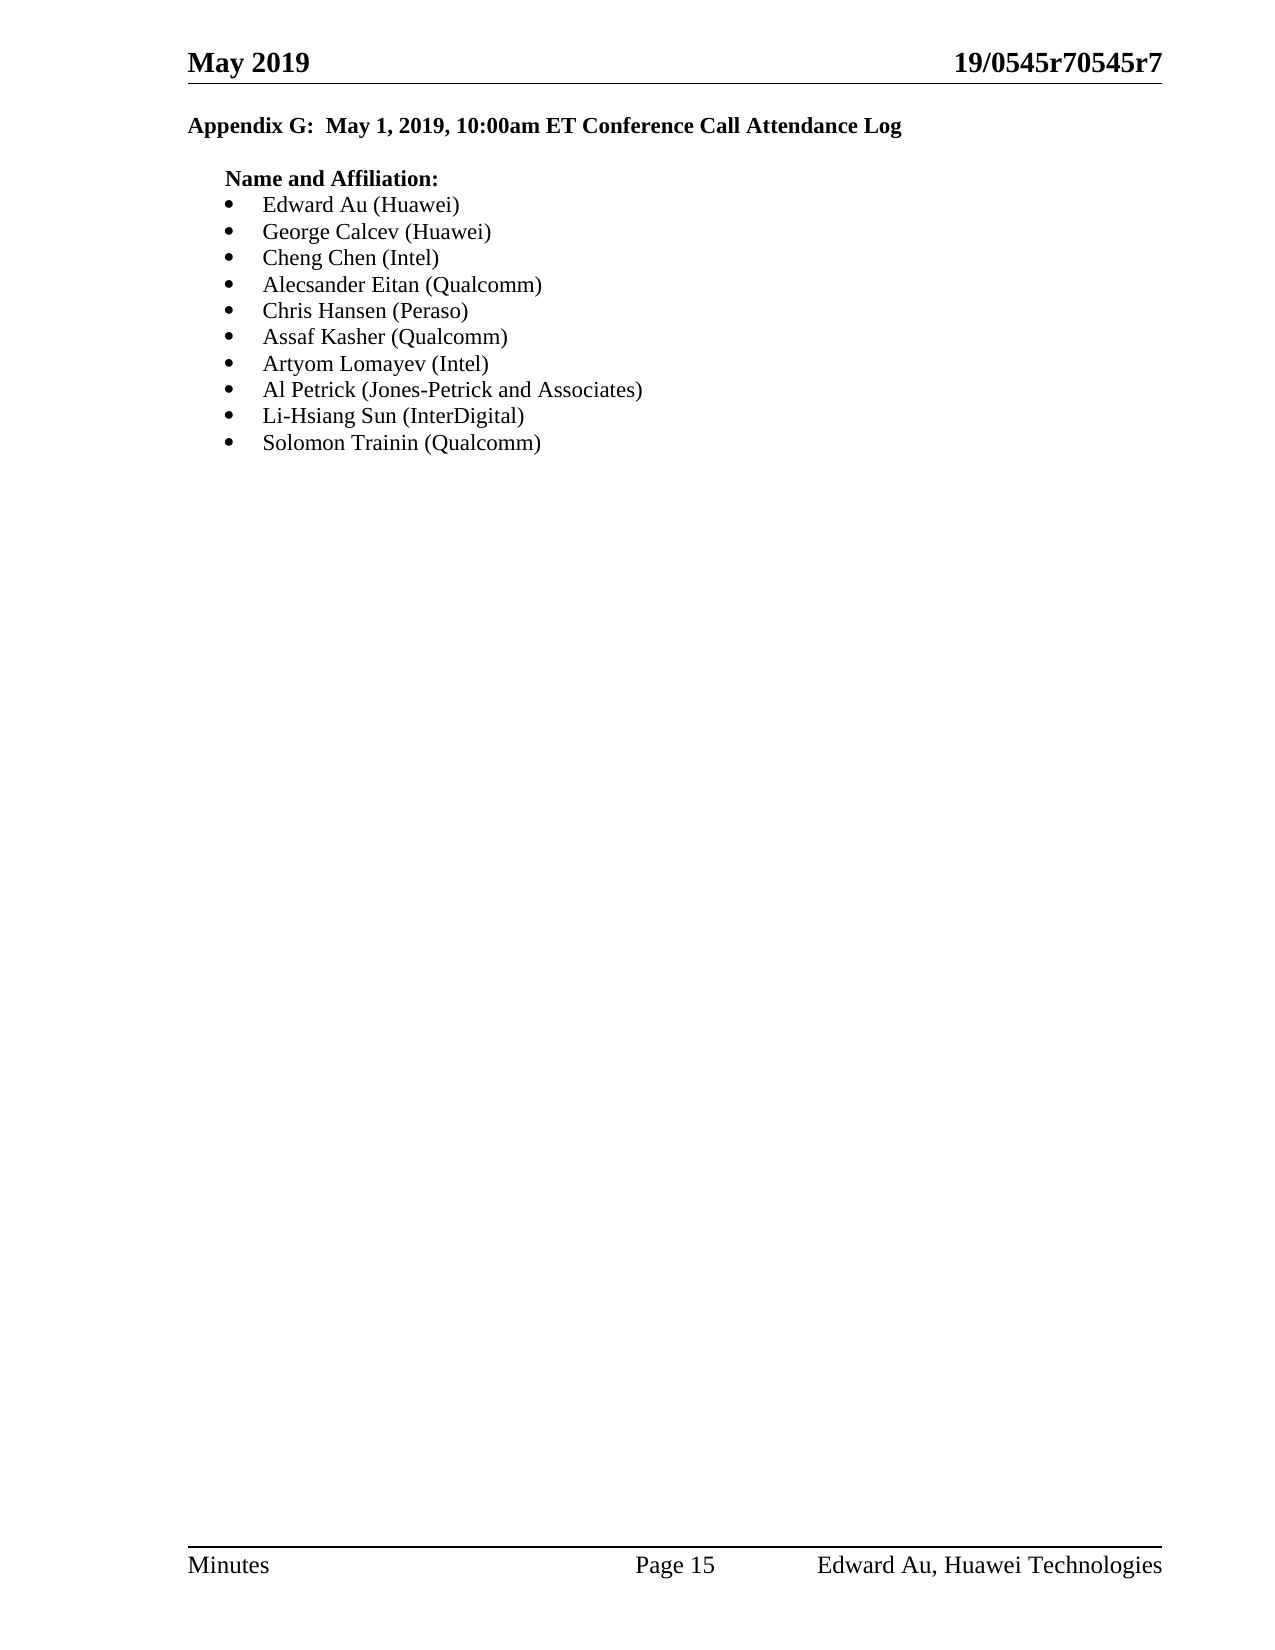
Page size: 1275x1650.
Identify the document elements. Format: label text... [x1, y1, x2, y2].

text Appendix G: May 1, 2019, 10:00am ET Conference Call Attendance Log [187, 112, 1162, 139]
list Li-Hsiang Sun (InterDigital) [225, 402, 1162, 429]
text Name and Affiliation: [225, 165, 1162, 192]
list Alecsander Eitan (Qualcomm) [225, 271, 1162, 297]
list Solomon Trainin (Qualcomm) [225, 429, 1162, 455]
list Edward Au (Huawei) [225, 192, 1162, 218]
list George Calcev (Huawei) [225, 218, 1162, 244]
list Al Petrick (Jones-Petrick and Associates) [225, 376, 1162, 402]
list Cheng Chen (Intel) [225, 244, 1162, 271]
list Assaf Kasher (Qualcomm) [225, 323, 1162, 350]
list Chris Hansen (Peraso) [225, 297, 1162, 323]
list Artyom Lomayev (Intel) [225, 350, 1162, 376]
